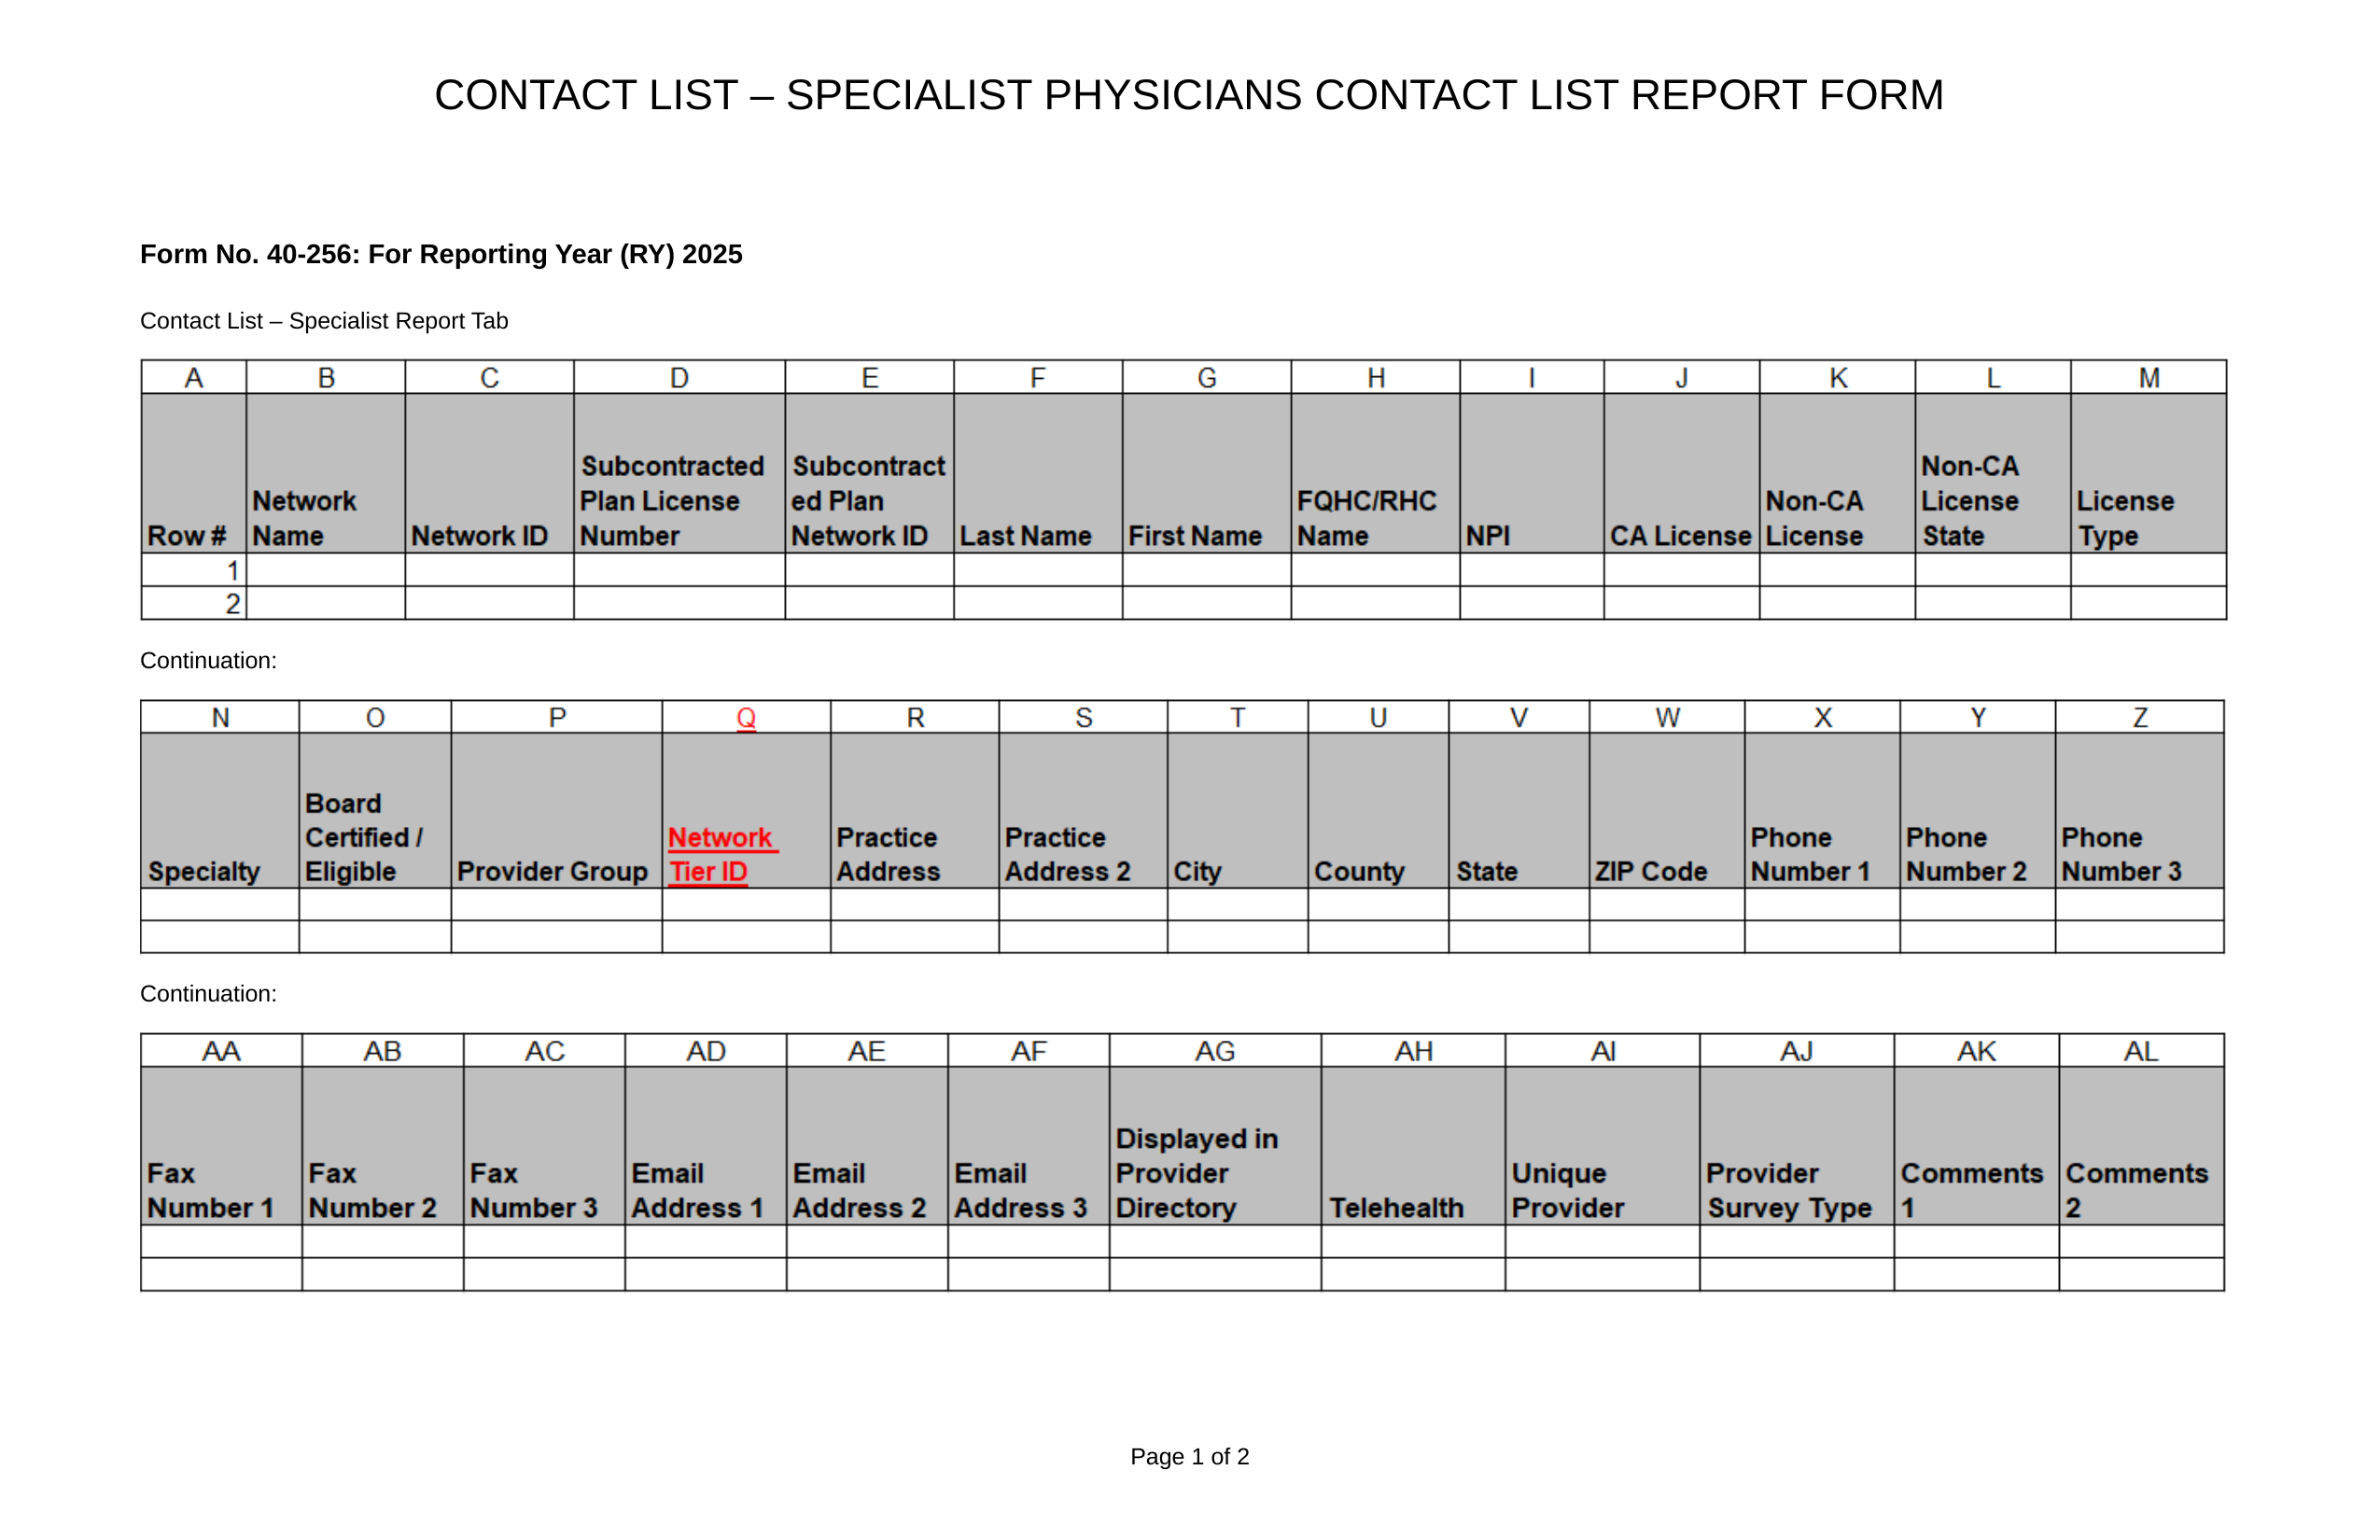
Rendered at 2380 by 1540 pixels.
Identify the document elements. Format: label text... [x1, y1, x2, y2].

picture [140, 698, 2226, 956]
text Continuation: [140, 981, 2240, 1007]
picture [140, 358, 2229, 622]
text Continuation: [140, 647, 2240, 674]
text Contact List – Specialist Report Tab [140, 307, 2240, 333]
picture [140, 1032, 2226, 1294]
text Form No. 40-256: For Reporting Year (RY) 2025 [140, 238, 2240, 269]
